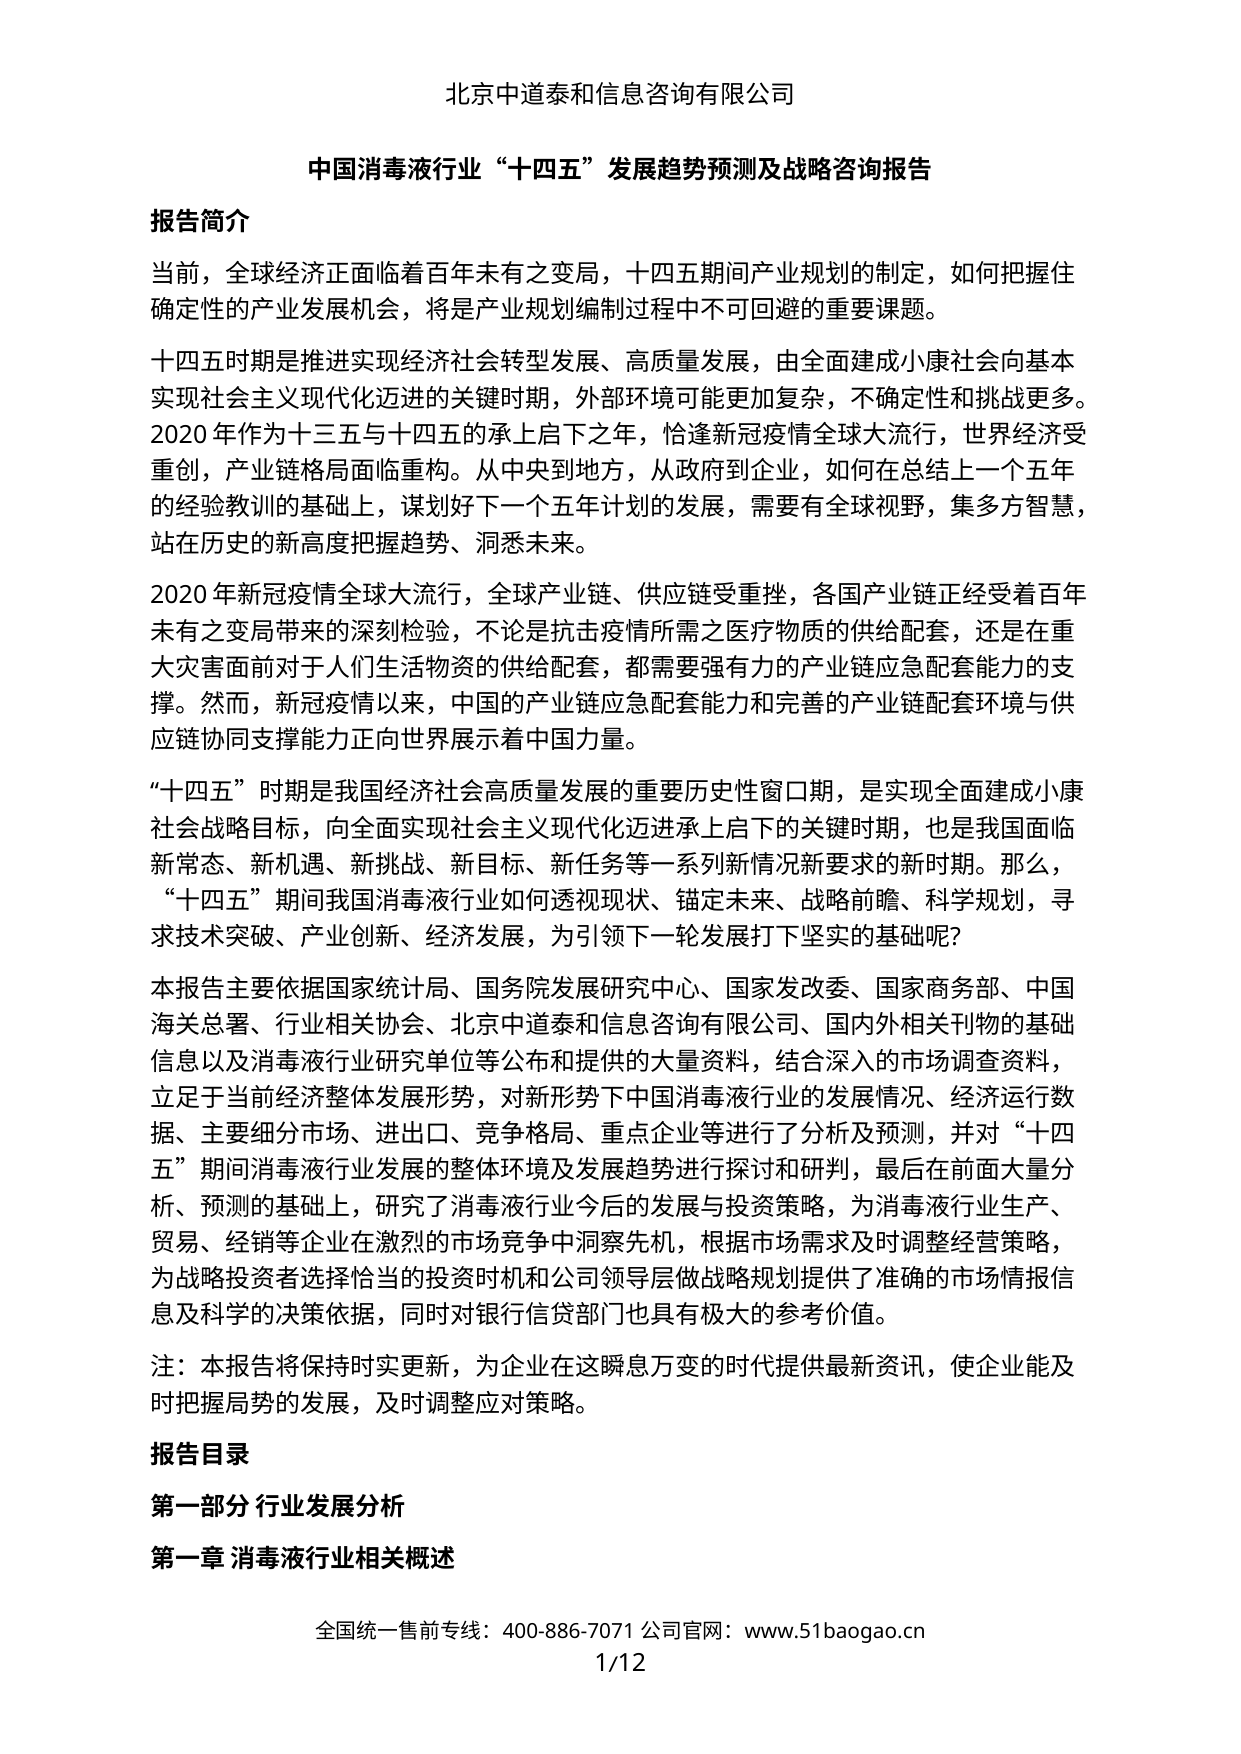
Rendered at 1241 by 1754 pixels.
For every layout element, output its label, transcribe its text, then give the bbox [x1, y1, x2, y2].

text 当前，全球经济正面临着百年未有之变局，十四五期间产业规划的制定，如何把握住确定性的产业发展机会，将是产业规划编制过程中不可回避的重要课题。 [150, 254, 1090, 326]
text “十四五”时期是我国经济社会高质量发展的重要历史性窗口期，是实现全面建成小康社会战略目标，向全面实现社会主义现代化迈进承上启下的关键时期，也是我国面临新常态、新机遇、新挑战、新目标、新任务等一系列新情况新要求的新时期。那么，“十四五”期间我国消毒液行业如何透视现状、锚定未来、战略前瞻、科学规划，寻求技术突破、产业创新、经济发展，为引领下一轮发展打下坚实的基础呢? [150, 772, 1090, 953]
text 十四五时期是推进实现经济社会转型发展、高质量发展，由全面建成小康社会向基本实现社会主义现代化迈进的关键时期，外部环境可能更加复杂，不确定性和挑战更多。2020年作为十三五与十四五的承上启下之年，恰逢新冠疫情全球大流行，世界经济受重创，产业链格局面临重构。从中央到地方，从政府到企业，如何在总结上一个五年的经验教训的基础上，谋划好下一个五年计划的发展，需要有全球视野，集多方智慧，站在历史的新高度把握趋势、洞悉未来。 [150, 342, 1090, 559]
text 中国消毒液行业“十四五”发展趋势预测及战略咨询报告 [150, 150, 1090, 186]
text 注：本报告将保持时实更新，为企业在这瞬息万变的时代提供最新资讯，使企业能及时把握局势的发展，及时调整应对策略。 [150, 1347, 1090, 1419]
text 第一章 消毒液行业相关概述 [150, 1539, 1090, 1575]
text 报告简介 [150, 202, 1090, 238]
text 本报告主要依据国家统计局、国务院发展研究中心、国家发改委、国家商务部、中国海关总署、行业相关协会、北京中道泰和信息咨询有限公司、国内外相关刊物的基础信息以及消毒液行业研究单位等公布和提供的大量资料，结合深入的市场调查资料，立足于当前经济整体发展形势，对新形势下中国消毒液行业的发展情况、经济运行数据、主要细分市场、进出口、竞争格局、重点企业等进行了分析及预测，并对“十四五”期间消毒液行业发展的整体环境及发展趋势进行探讨和研判，最后在前面大量分析、预测的基础上，研究了消毒液行业今后的发展与投资策略，为消毒液行业生产、贸易、经销等企业在激烈的市场竞争中洞察先机，根据市场需求及时调整经营策略，为战略投资者选择恰当的投资时机和公司领导层做战略规划提供了准确的市场情报信息及科学的决策依据，同时对银行信贷部门也具有极大的参考价值。 [150, 969, 1090, 1331]
text 报告目录 [150, 1435, 1090, 1471]
text 第一部分 行业发展分析 [150, 1487, 1090, 1523]
text 2020年新冠疫情全球大流行，全球产业链、供应链受重挫，各国产业链正经受着百年未有之变局带来的深刻检验，不论是抗击疫情所需之医疗物质的供给配套，还是在重大灾害面前对于人们生活物资的供给配套，都需要强有力的产业链应急配套能力的支撑。然而，新冠疫情以来，中国的产业链应急配套能力和完善的产业链配套环境与供应链协同支撑能力正向世界展示着中国力量。 [150, 575, 1090, 756]
